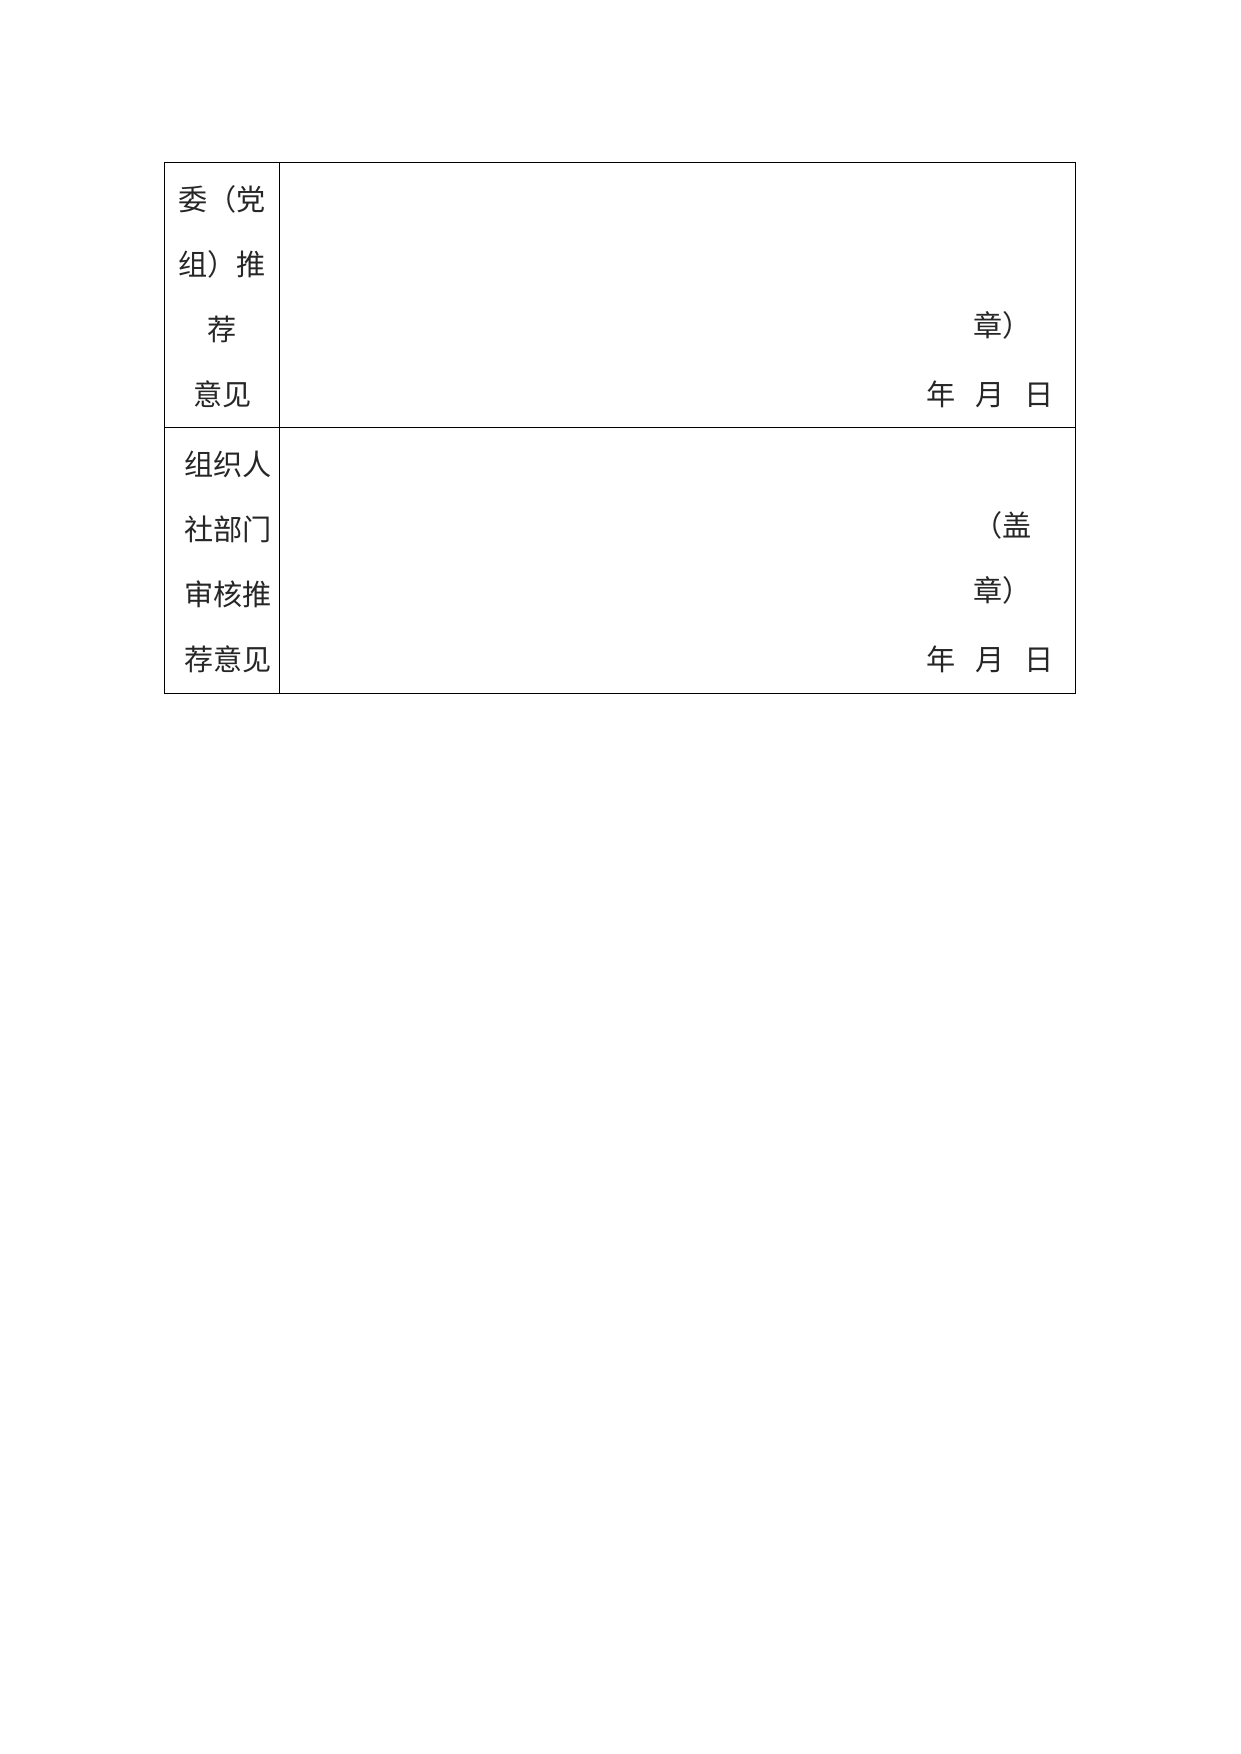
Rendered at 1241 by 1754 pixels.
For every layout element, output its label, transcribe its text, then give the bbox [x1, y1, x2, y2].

table_cell 现工作单位党委（党组）推荐 意见 [165, 163, 279, 427]
table_cell 组织人社部门审核推荐意见 [165, 428, 279, 692]
table_cell （盖章） 年 月 日 [280, 163, 1075, 427]
table_cell （盖章） 年 月 日 [280, 428, 1075, 692]
